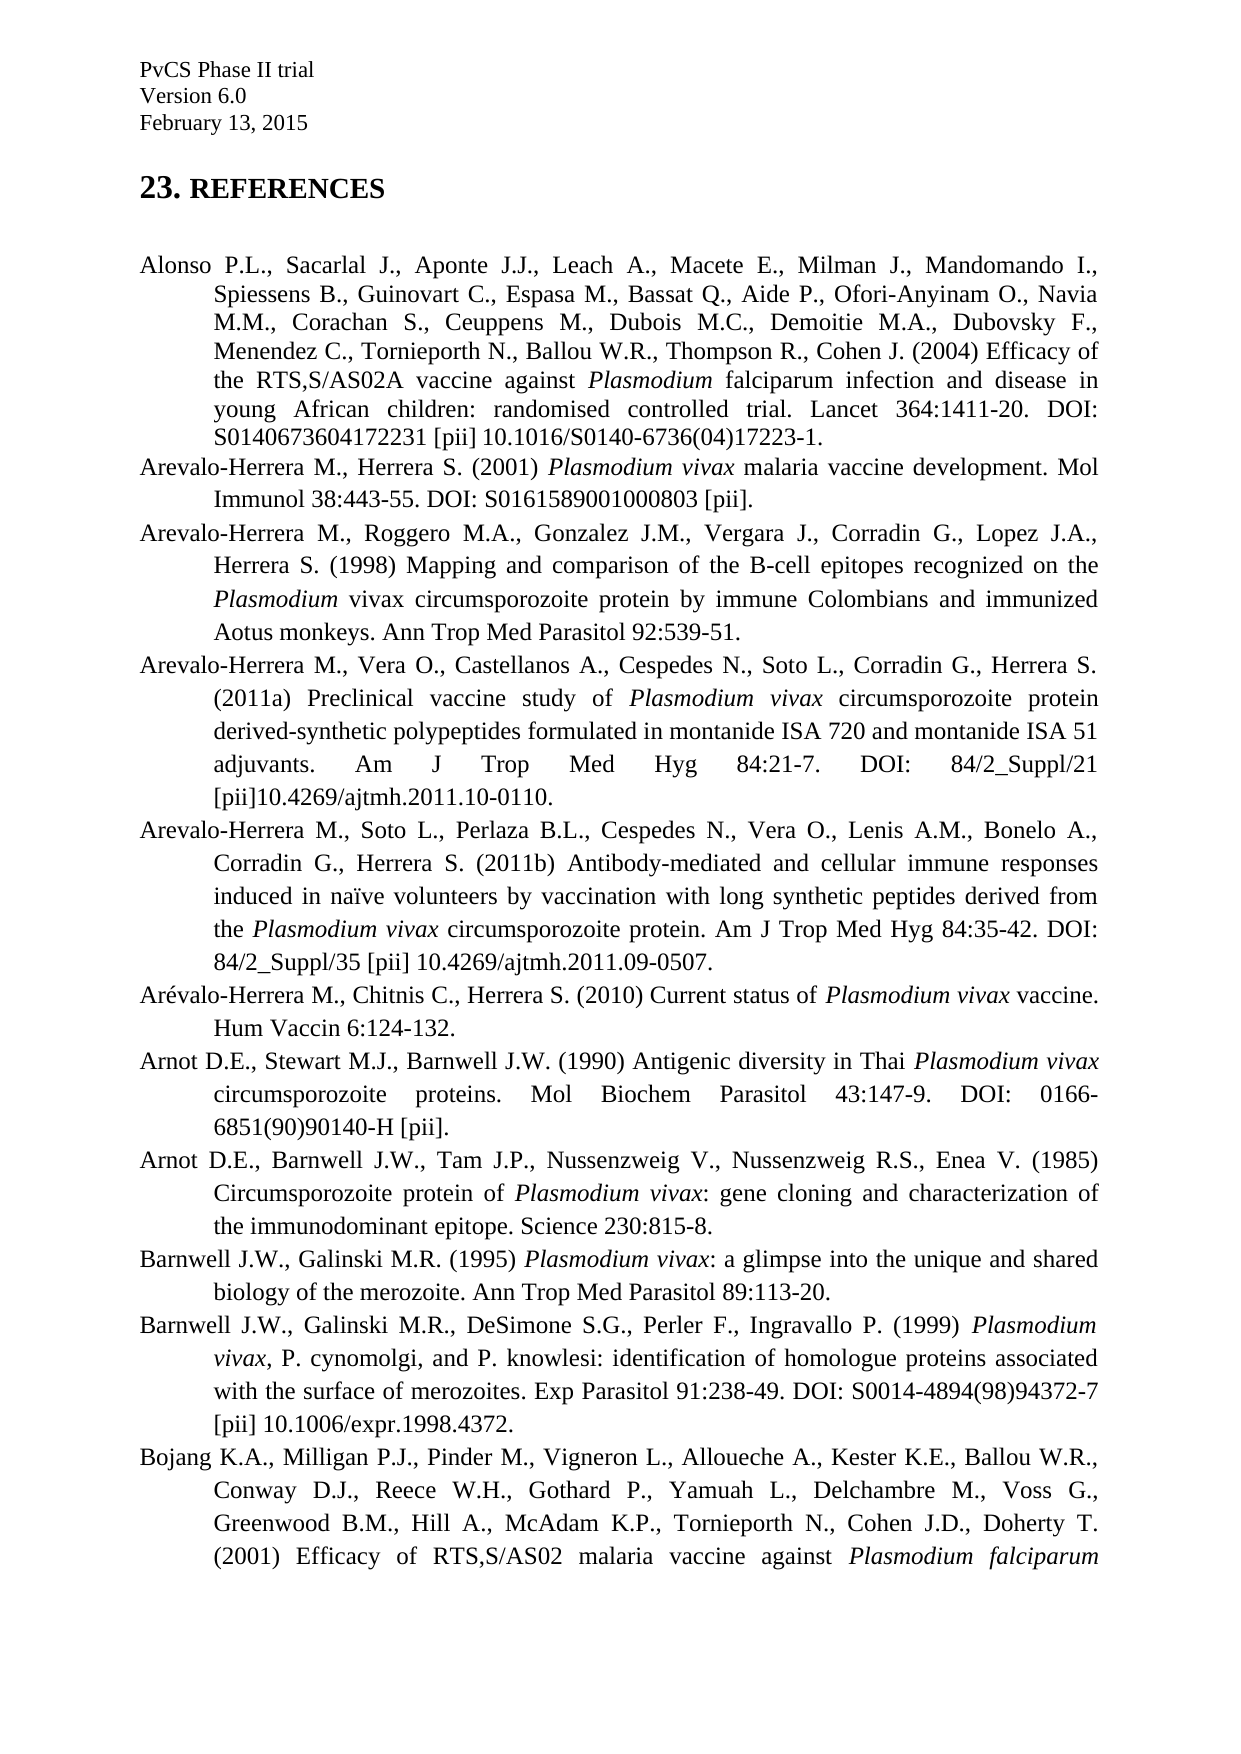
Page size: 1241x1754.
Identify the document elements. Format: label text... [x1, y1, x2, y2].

text Arnot D.E., Stewart M.J., Barnwell J.W. (1990) Antigenic diversity in Thai Plasmodium vivax circumsporozoite proteins. Mol Biochem Parasitol 43:147-9. DOI: 0166-6851(90)90140-H [pii]. [139, 1046, 1099, 1141]
text Arevalo-Herrera M., Vera O., Castellanos A., Cespedes N., Soto L., Corradin G., Herrera S. (2011a) Preclinical vaccine study of Plasmodium vivax circumsporozoite protein derived-synthetic polypeptides formulated in montanide ISA 720 and montanide ISA 51 adjuvants. Am J Trop Med Hyg 84:21-7. DOI: 84/2_Suppl/21 [pii]10.4269/ajtmh.2011.10-0110. [139, 650, 1099, 811]
text Arévalo-Herrera M., Chitnis C., Herrera S. (2010) Current status of Plasmodium vivax vaccine. Hum Vaccin 6:124-132. [139, 980, 1099, 1042]
text Barnwell J.W., Galinski M.R. (1995) Plasmodium vivax: a glimpse into the unique and shared biology of the merozoite. Ann Trop Med Parasitol 89:113-20. [139, 1244, 1099, 1306]
subtitle 23. REFERENCES [139, 167, 1101, 206]
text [139, 1442, 1099, 1570]
text Arevalo-Herrera M., Roggero M.A., Gonzalez J.M., Vergara J., Corradin G., Lopez J.A., Herrera S. (1998) Mapping and comparison of the B-cell epitopes recognized on the Plasmodium vivax circumsporozoite protein by immune Colombians and immunized Aotus monkeys. Ann Trop Med Parasitol 92:539-51. [139, 518, 1099, 645]
text Arnot D.E., Barnwell J.W., Tam J.P., Nussenzweig V., Nussenzweig R.S., Enea V. (1985) Circumsporozoite protein of Plasmodium vivax: gene cloning and characterization of the immunodominant epitope. Science 230:815-8. [139, 1145, 1099, 1240]
text Arevalo-Herrera M., Soto L., Perlaza B.L., Cespedes N., Vera O., Lenis A.M., Bonelo A., Corradin G., Herrera S. (2011b) Antibody-mediated and cellular immune responses induced in naïve volunteers by vaccination with long synthetic peptides derived from the Plasmodium vivax circumsporozoite protein. Am J Trop Med Hyg 84:35-42. DOI: 84/2_Suppl/35 [pii] 10.4269/ajtmh.2011.09-0507. [139, 815, 1099, 976]
text Arevalo-Herrera M., Herrera S. (2001) Plasmodium vivax malaria vaccine development. Mol Immunol 38:443-55. DOI: S0161589001000803 [pii]. [139, 452, 1099, 513]
text Alonso P.L., Sacarlal J., Aponte J.J., Leach A., Macete E., Milman J., Mandomando I., Spiessens B., Guinovart C., Espasa M., Bassat Q., Aide P., Ofori-Anyinam O., Navia M.M., Corachan S., Ceuppens M., Dubois M.C., Demoitie M.A., Dubovsky F., Menendez C., Tornieporth N., Ballou W.R., Thompson R., Cohen J. (2004) Efficacy of the RTS,S/AS02A vaccine against Plasmodium falciparum infection and disease in young African children: randomised controlled trial. Lancet 364:1411-20. DOI: S0140673604172231 [pii] [139, 250, 1099, 452]
text Barnwell J.W., Galinski M.R., DeSimone S.G., Perler F., Ingravallo P. (1999) Plasmodium vivax, P. cynomolgi, and P. knowlesi: identification of homologue proteins associated with the surface of merozoites. Exp Parasitol 91:238-49. DOI: S0014-4894(98)94372-7 [pii] 10.1006/expr.1998.4372. [139, 1310, 1099, 1438]
